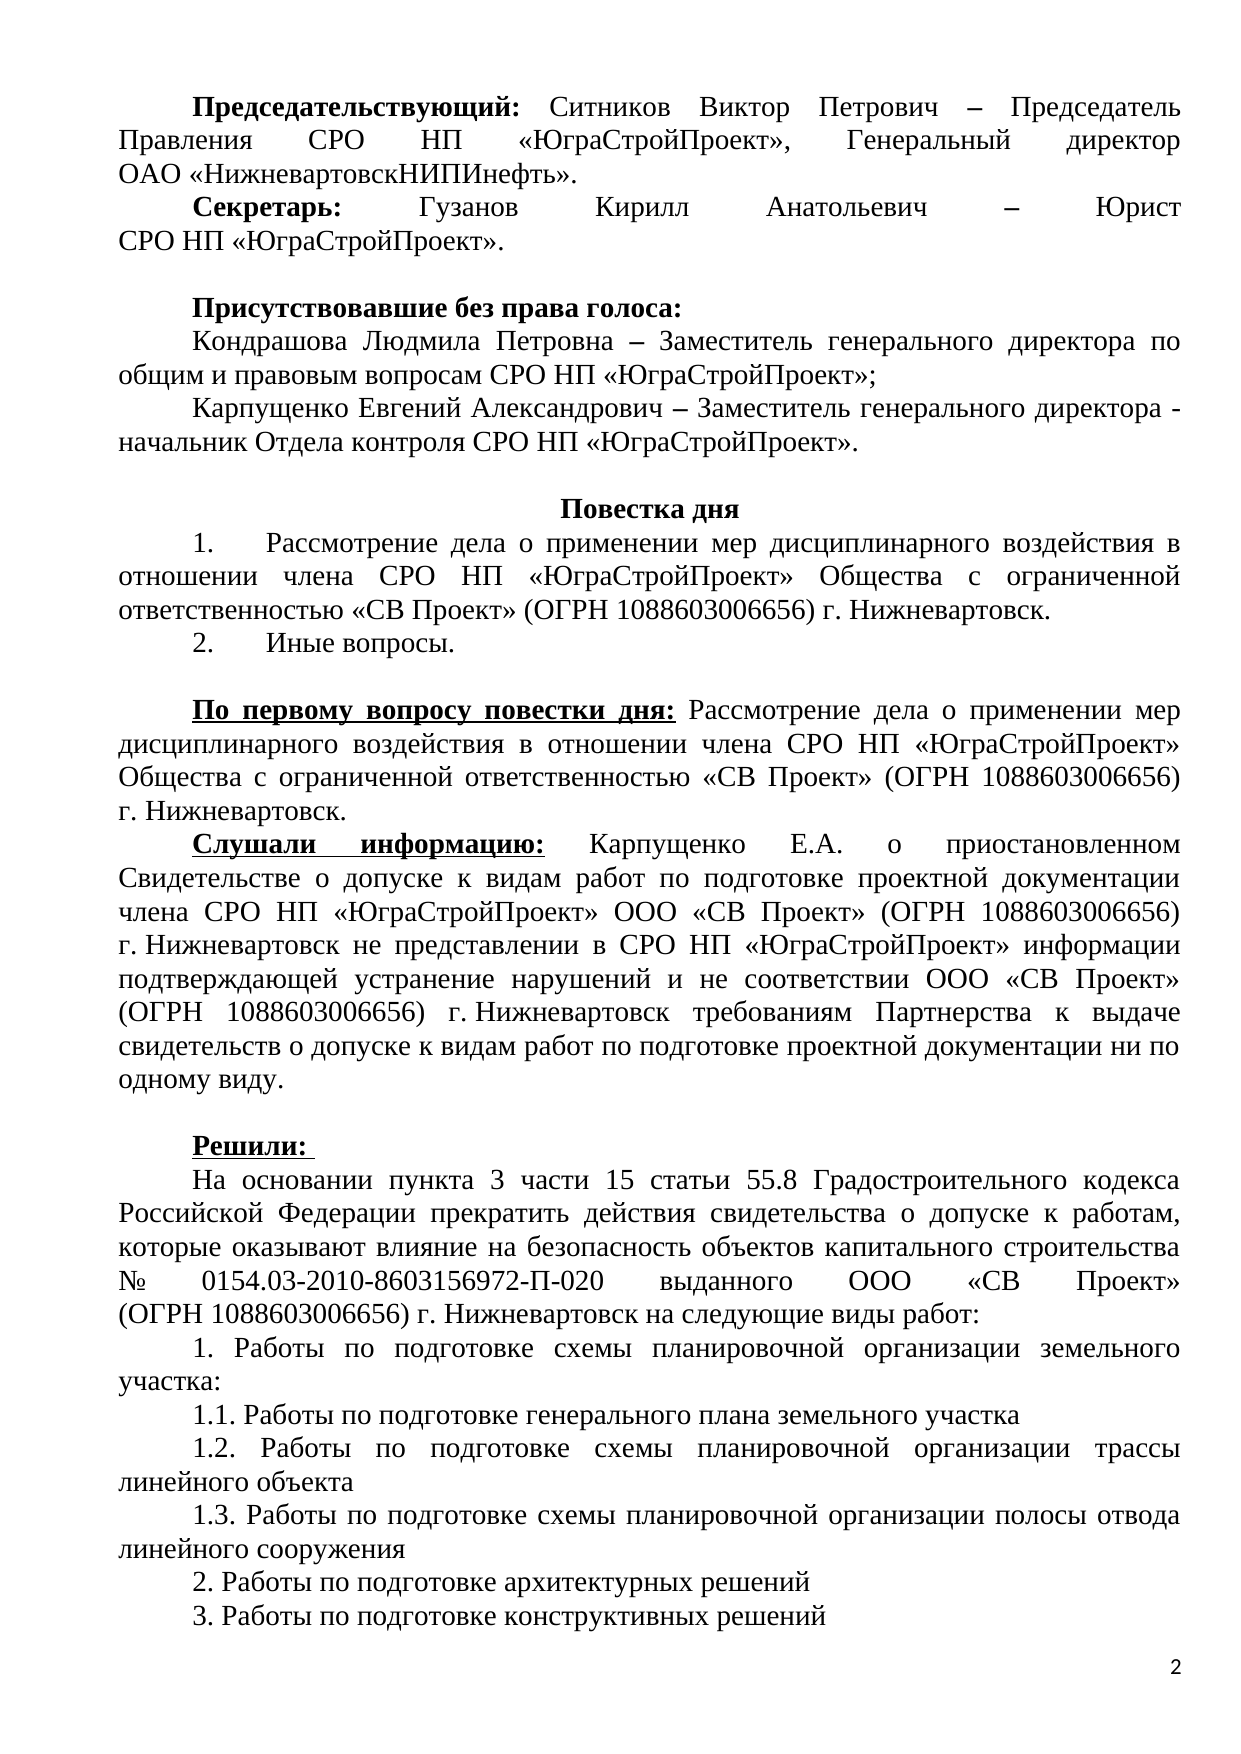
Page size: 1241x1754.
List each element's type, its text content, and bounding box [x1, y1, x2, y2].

text Карпущенко Евгений Александрович – Заместитель генерального директора - начальник Отдела контроля СРО НП «ЮграСтройПроект». [118, 391, 1181, 458]
text Решили: [192, 1128, 1181, 1162]
text Секретарь: Гузанов Кирилл Анатольевич – Юрист СРО НП «ЮграСтройПроект». [118, 189, 1181, 256]
text Кондрашова Людмила Петровна – Заместитель генерального директора по общим и правовым вопросам СРО НП «ЮграСтройПроект»; [118, 323, 1181, 391]
text Присутствовавшие без права голоса: [118, 290, 1181, 323]
list По первому вопросу повестки дня: Рассмотрение дела о применении мер дисциплинарного воздействия в отношении члена СРО НП «ЮграСтройПроект» Общества с ограниченной ответственностью «СВ Проект» (ОГРН 1088603006656) г. Нижневартовск. [118, 692, 1181, 827]
text 1.2. Работы по подготовке схемы планировочной организации трассы линейного объекта [118, 1430, 1181, 1497]
list Иные вопросы. [118, 625, 1181, 659]
text На основании пункта 3 части 15 статьи 55.8 Градостроительного кодекса Российской Федерации прекратить действия свидетельства о допуске к работам, которые оказывают влияние на безопасность объектов капитального строительства № 0154.03-2010-8603156972-П-020 выданного ООО «СВ Проект» (ОГРН 1088603006656) г. Нижневартовск на следующие виды работ: [118, 1162, 1181, 1330]
list Рассмотрение дела о применении мер дисциплинарного воздействия в отношении члена СРО НП «ЮграСтройПроект» Общества с ограниченной ответственностью «СВ Проект» (ОГРН 1088603006656) г. Нижневартовск. [118, 525, 1181, 625]
text 1.3. Работы по подготовке схемы планировочной организации полосы отвода линейного сооружения [118, 1497, 1181, 1564]
text 3. Работы по подготовке конструктивных решений [118, 1598, 1181, 1632]
text 1.1. Работы по подготовке генерального плана земельного участка [118, 1397, 1181, 1430]
text 1. Работы по подготовке схемы планировочной организации земельного участка: [118, 1330, 1181, 1397]
text Повестка дня [118, 491, 1181, 525]
text Слушали информацию: Карпущенко Е.А. о приостановленном Свидетельстве о допуске к видам работ по подготовке проектной документации члена СРО НП «ЮграСтройПроект» ООО «СВ Проект» (ОГРН 1088603006656) г. Нижневартовск не представлении в СРО НП «ЮграСтройПроект» информации подтверждающей устранение нарушений и не соответствии ООО «СВ Проект» (ОГРН 1088603006656) г. Нижневартовск требованиям Партнерства к выдаче свидетельств о допуске к видам работ по подготовке проектной документации ни по одному виду. [118, 827, 1181, 1095]
text Председательствующий: Ситников Виктор Петрович – Председатель Правления СРО НП «ЮграСтройПроект», Генеральный директор ОАО «НижневартовскНИПИнефть». [118, 89, 1181, 189]
text 2. Работы по подготовке архитектурных решений [118, 1564, 1181, 1598]
